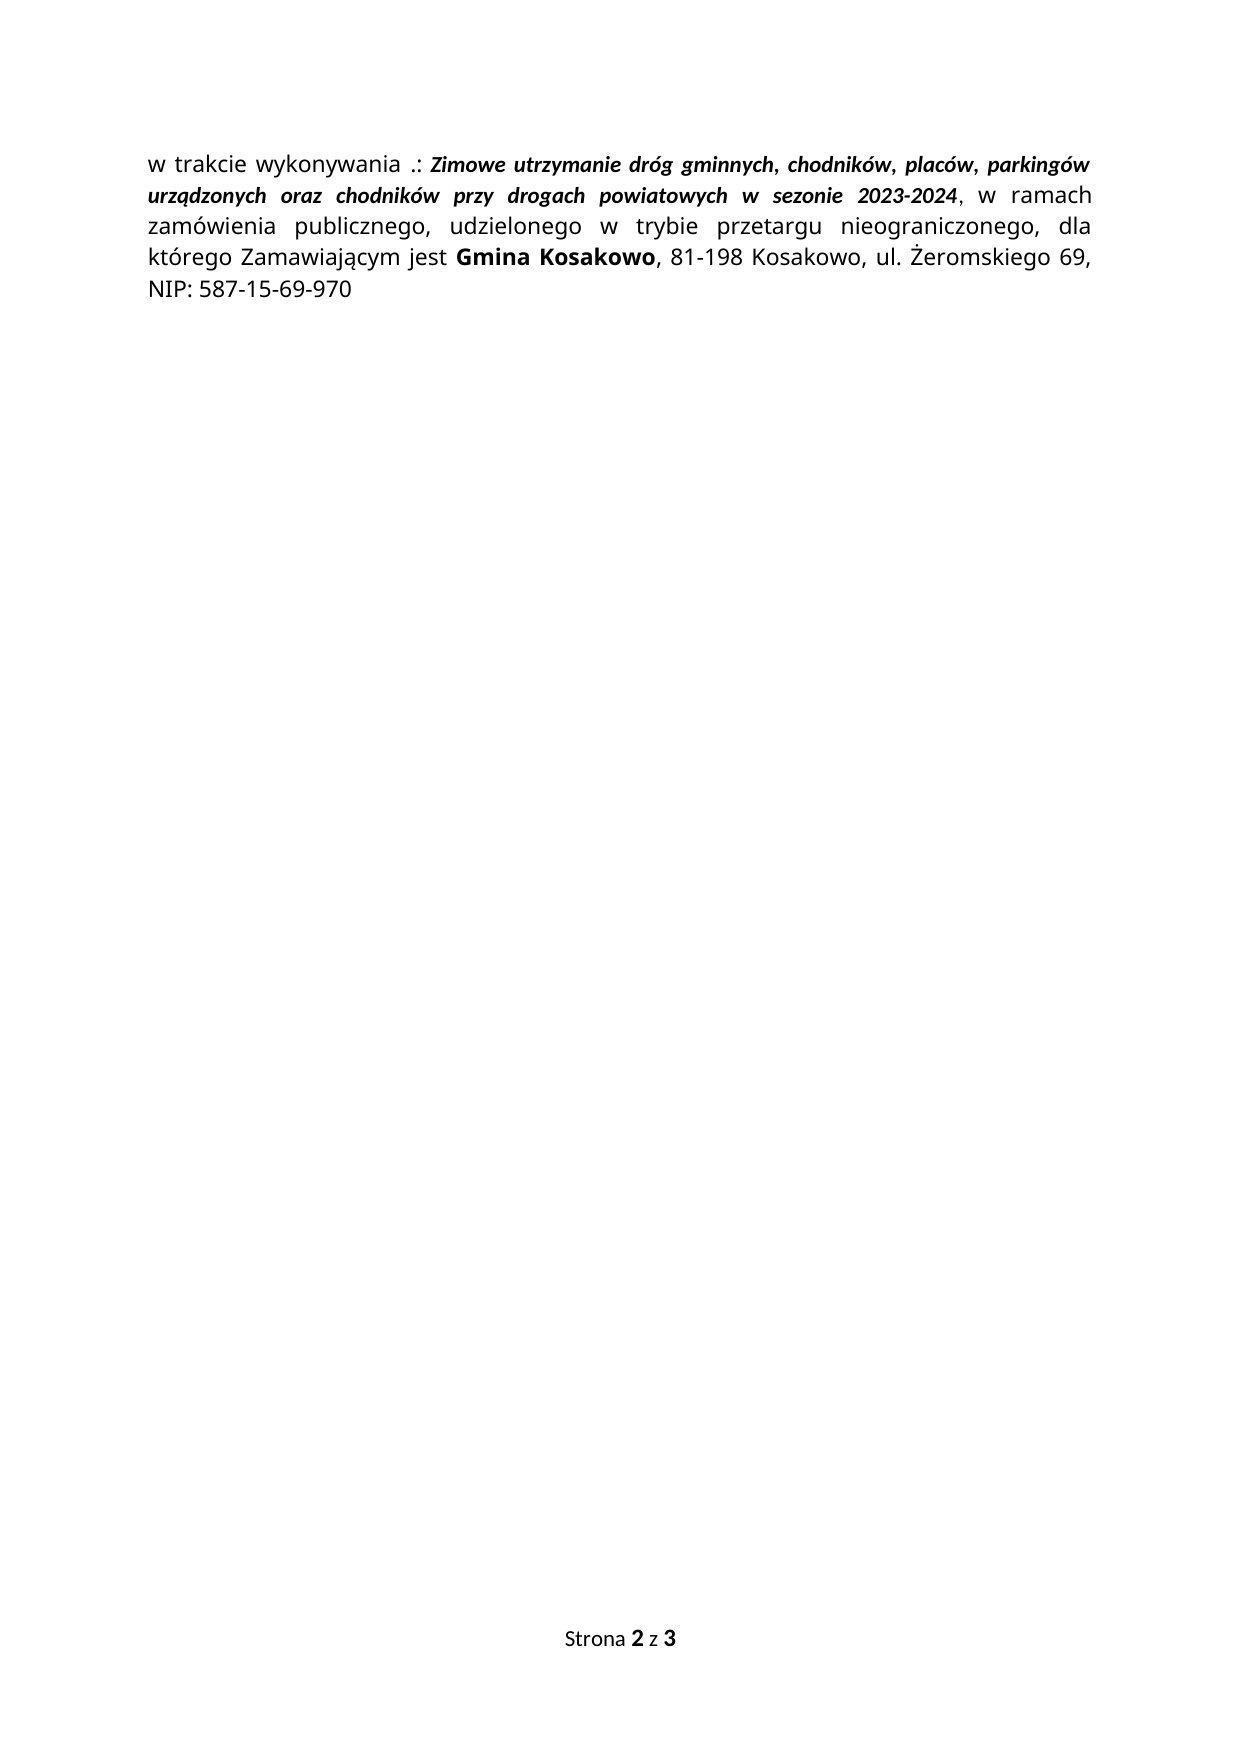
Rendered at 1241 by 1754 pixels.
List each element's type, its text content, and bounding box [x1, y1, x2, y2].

text w trakcie wykonywania .: Zimowe utrzymanie dróg gminnych, chodników, placów, parkingów urządzonych oraz chodników przy drogach powiatowych w sezonie 2023-2024, w ramach zamówienia publicznego, udzielonego w trybie przetargu nieograniczonego, dla którego Zamawiającym jest Gmina Kosakowo, 81-198 Kosakowo, ul. Żeromskiego 69, NIP: 587-15-69-970 [148, 148, 1092, 304]
